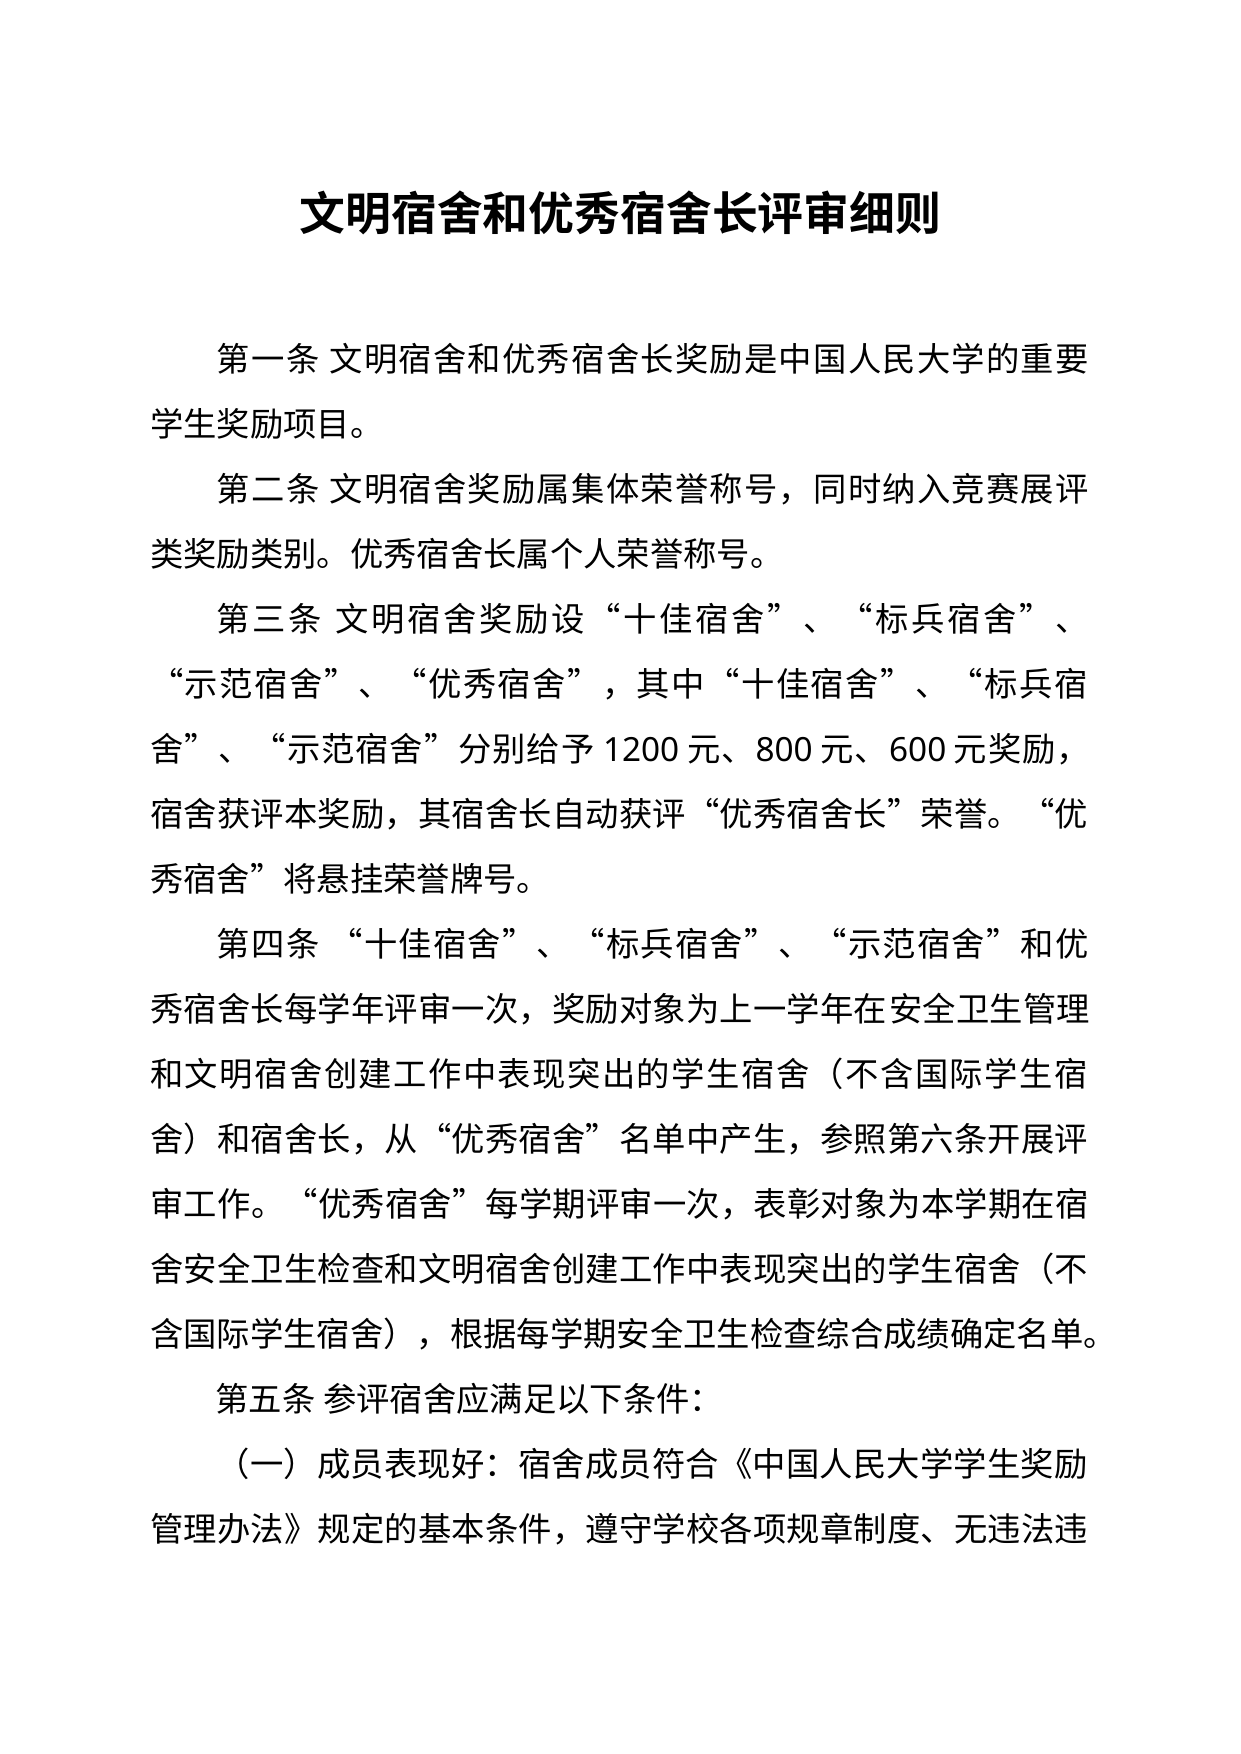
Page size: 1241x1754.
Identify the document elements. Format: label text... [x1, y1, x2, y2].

text 第五条 参评宿舍应满足以下条件： [150, 1364, 1090, 1429]
text 第二条 文明宿舍奖励属集体荣誉称号，同时纳入竞赛展评类奖励类别。优秀宿舍长属个人荣誉称号。 [150, 454, 1090, 584]
text 文明宿舍和优秀宿舍长评审细则 [150, 162, 1090, 259]
text 第四条 “十佳宿舍”、“标兵宿舍”、“示范宿舍”和优秀宿舍长每学年评审一次，奖励对象为上一学年在安全卫生管理和文明宿舍创建工作中表现突出的学生宿舍（不含国际学生宿舍）和宿舍长，从“优秀宿舍”名单中产生，参照第六条开展评审工作。“优秀宿舍”每学期评审一次，表彰对象为本学期在宿舍安全卫生检查和文明宿舍创建工作中表现突出的学生宿舍（不含国际学生宿舍），根据每学期安全卫生检查综合成绩确定名单。 [150, 909, 1090, 1364]
text 第三条 文明宿舍奖励设“十佳宿舍”、“标兵宿舍”、“示范宿舍”、“优秀宿舍”，其中“十佳宿舍”、“标兵宿舍”、“示范宿舍”分别给予1200元、800元、600元奖励，宿舍获评本奖励，其宿舍长自动获评“优秀宿舍长”荣誉。“优秀宿舍”将悬挂荣誉牌号。 [150, 584, 1090, 909]
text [150, 1429, 1090, 1559]
text 第一条 文明宿舍和优秀宿舍长奖励是中国人民大学的重要学生奖励项目。 [150, 324, 1090, 454]
